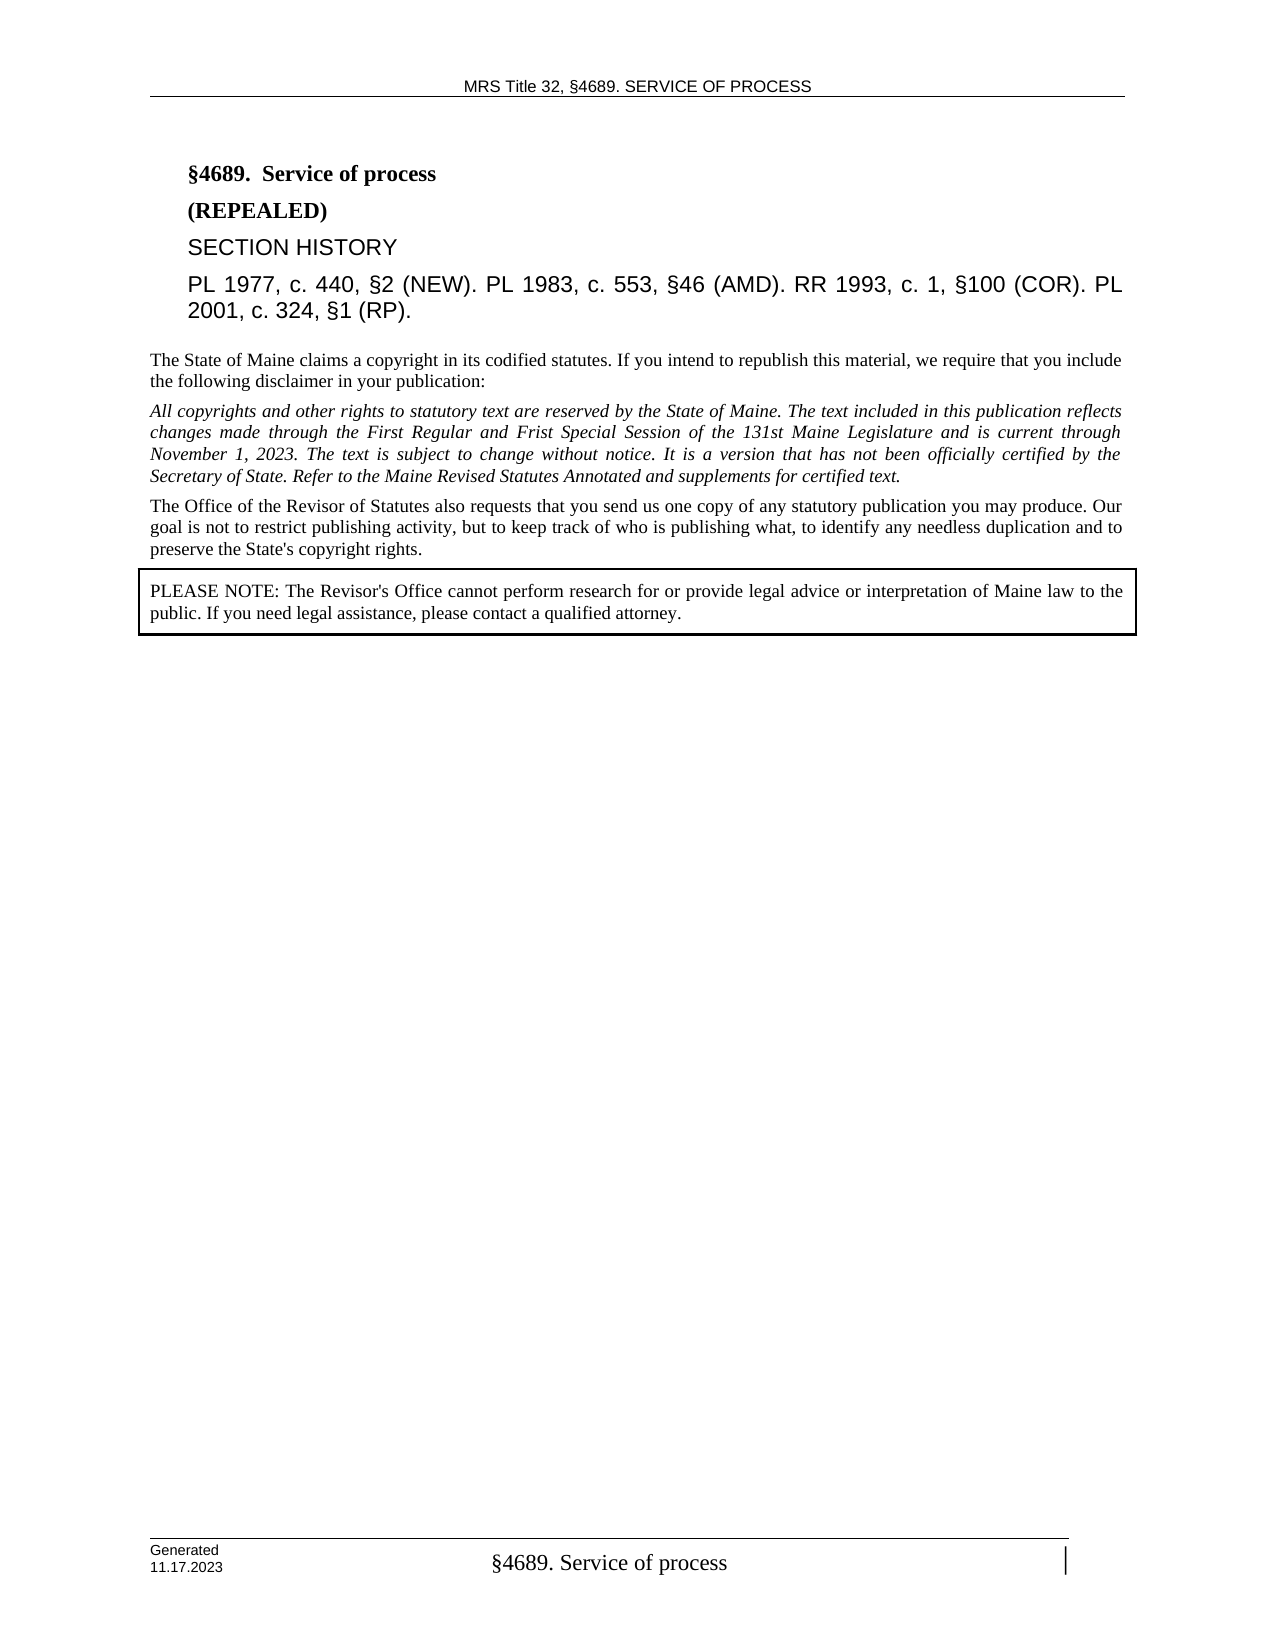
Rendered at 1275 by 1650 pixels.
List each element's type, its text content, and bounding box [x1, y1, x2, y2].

text The State of Maine claims a copyright in its codified statutes. If you intend to republish this material, we require that you include the following disclaimer in your publication: [150, 348, 1125, 392]
text The Office of the Revisor of Statutes also requests that you send us one copy of any statutory publication you may produce. Our goal is not to restrict publishing activity, but to keep track of who is publishing what, to identify any needless duplication and to preserve the State's copyright rights. [150, 494, 1125, 559]
text SECTION HISTORY [187, 234, 1125, 260]
text PLEASE NOTE: The Revisor's Office cannot perform research for or provide legal advice or interpretation of Maine law to the public. If you need legal assistance, please contact a qualified attorney. [140, 570, 1135, 633]
text All copyrights and other rights to statutory text are reserved by the State of Maine. The text included in this publication reflects changes made through the First Regular and Frist Special Session of the 131st Maine Legislature and is current through November 1, 2023 . The text is subject to change without notice. It is a version that has not been officially certified by the Secretary of State. Refer to the Maine Revised Statutes Annotated and supplements for certified text. [150, 400, 1125, 486]
text §4689. Service of process [187, 160, 1125, 187]
text PL 1977, c. 440, §2 (NEW). PL 1983, c. 553, §46 (AMD). RR 1993, c. 1, §100 (COR). PL 2001, c. 324, §1 (RP). [187, 271, 1125, 323]
text (REPEALED) [187, 197, 1125, 223]
